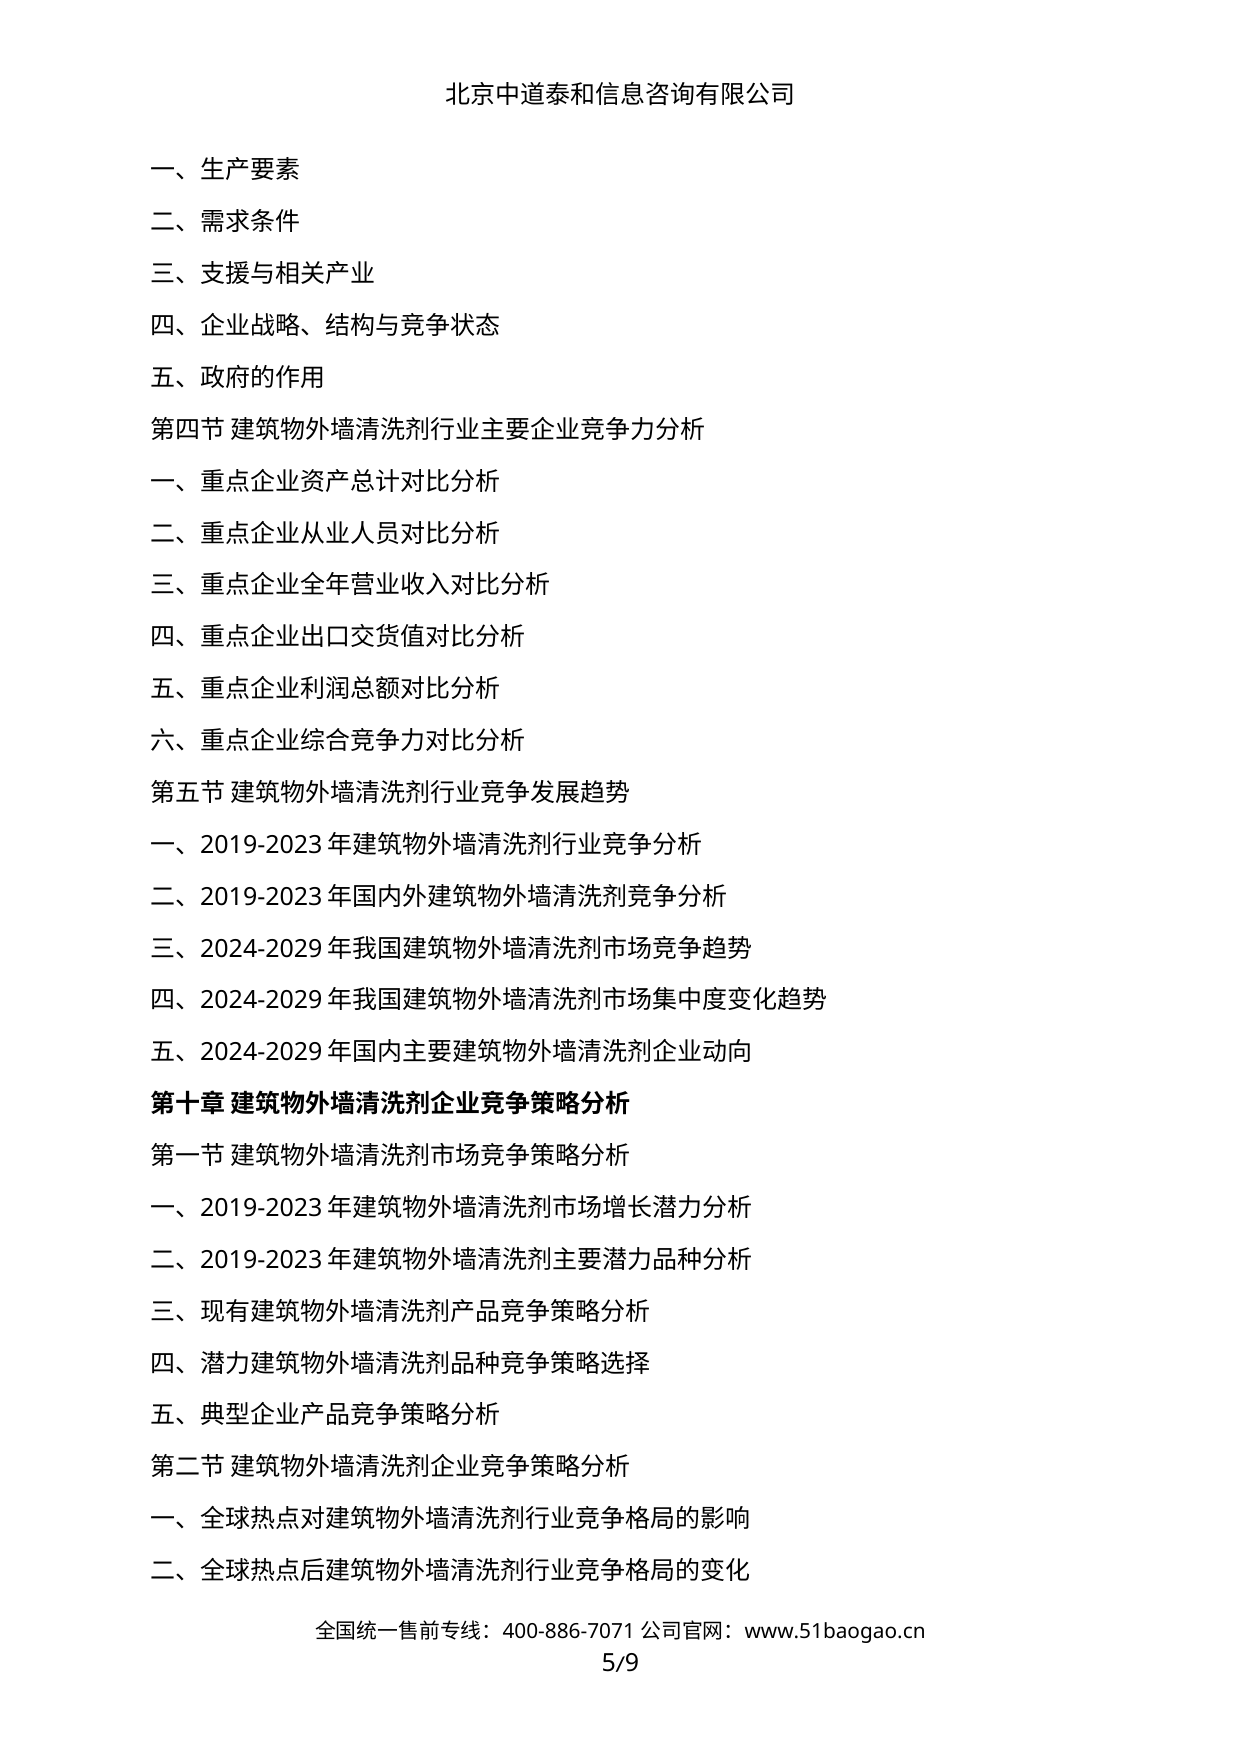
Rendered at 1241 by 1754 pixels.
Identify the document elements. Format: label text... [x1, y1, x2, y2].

text 一、2019-2023年建筑物外墙清洗剂市场增长潜力分析 [150, 1187, 1090, 1224]
text 四、潜力建筑物外墙清洗剂品种竞争策略选择 [150, 1343, 1090, 1379]
text 二、2019-2023年国内外建筑物外墙清洗剂竞争分析 [150, 876, 1090, 912]
text 第十章 建筑物外墙清洗剂企业竞争策略分析 [150, 1084, 1090, 1120]
text 三、支援与相关产业 [150, 254, 1090, 290]
text 第二节 建筑物外墙清洗剂企业竞争策略分析 [150, 1447, 1090, 1483]
text 二、2019-2023年建筑物外墙清洗剂主要潜力品种分析 [150, 1239, 1090, 1276]
text 一、重点企业资产总计对比分析 [150, 461, 1090, 497]
text 四、企业战略、结构与竞争状态 [150, 306, 1090, 342]
text 五、2024-2029年国内主要建筑物外墙清洗剂企业动向 [150, 1032, 1090, 1068]
text 第四节 建筑物外墙清洗剂行业主要企业竞争力分析 [150, 409, 1090, 446]
text 四、2024-2029年我国建筑物外墙清洗剂市场集中度变化趋势 [150, 980, 1090, 1016]
text 三、现有建筑物外墙清洗剂产品竞争策略分析 [150, 1291, 1090, 1327]
text 一、2019-2023年建筑物外墙清洗剂行业竞争分析 [150, 824, 1090, 861]
text 二、全球热点后建筑物外墙清洗剂行业竞争格局的变化 [150, 1551, 1090, 1587]
text 五、重点企业利润总额对比分析 [150, 669, 1090, 705]
text 二、需求条件 [150, 202, 1090, 238]
text 五、政府的作用 [150, 357, 1090, 394]
text 四、重点企业出口交货值对比分析 [150, 617, 1090, 653]
text 五、典型企业产品竞争策略分析 [150, 1395, 1090, 1431]
text 一、生产要素 [150, 150, 1090, 186]
text 二、重点企业从业人员对比分析 [150, 513, 1090, 549]
text 一、全球热点对建筑物外墙清洗剂行业竞争格局的影响 [150, 1499, 1090, 1535]
text 三、2024-2029年我国建筑物外墙清洗剂市场竞争趋势 [150, 928, 1090, 964]
text 三、重点企业全年营业收入对比分析 [150, 565, 1090, 601]
text 六、重点企业综合竞争力对比分析 [150, 721, 1090, 757]
text 第一节 建筑物外墙清洗剂市场竞争策略分析 [150, 1136, 1090, 1172]
text 第五节 建筑物外墙清洗剂行业竞争发展趋势 [150, 772, 1090, 809]
